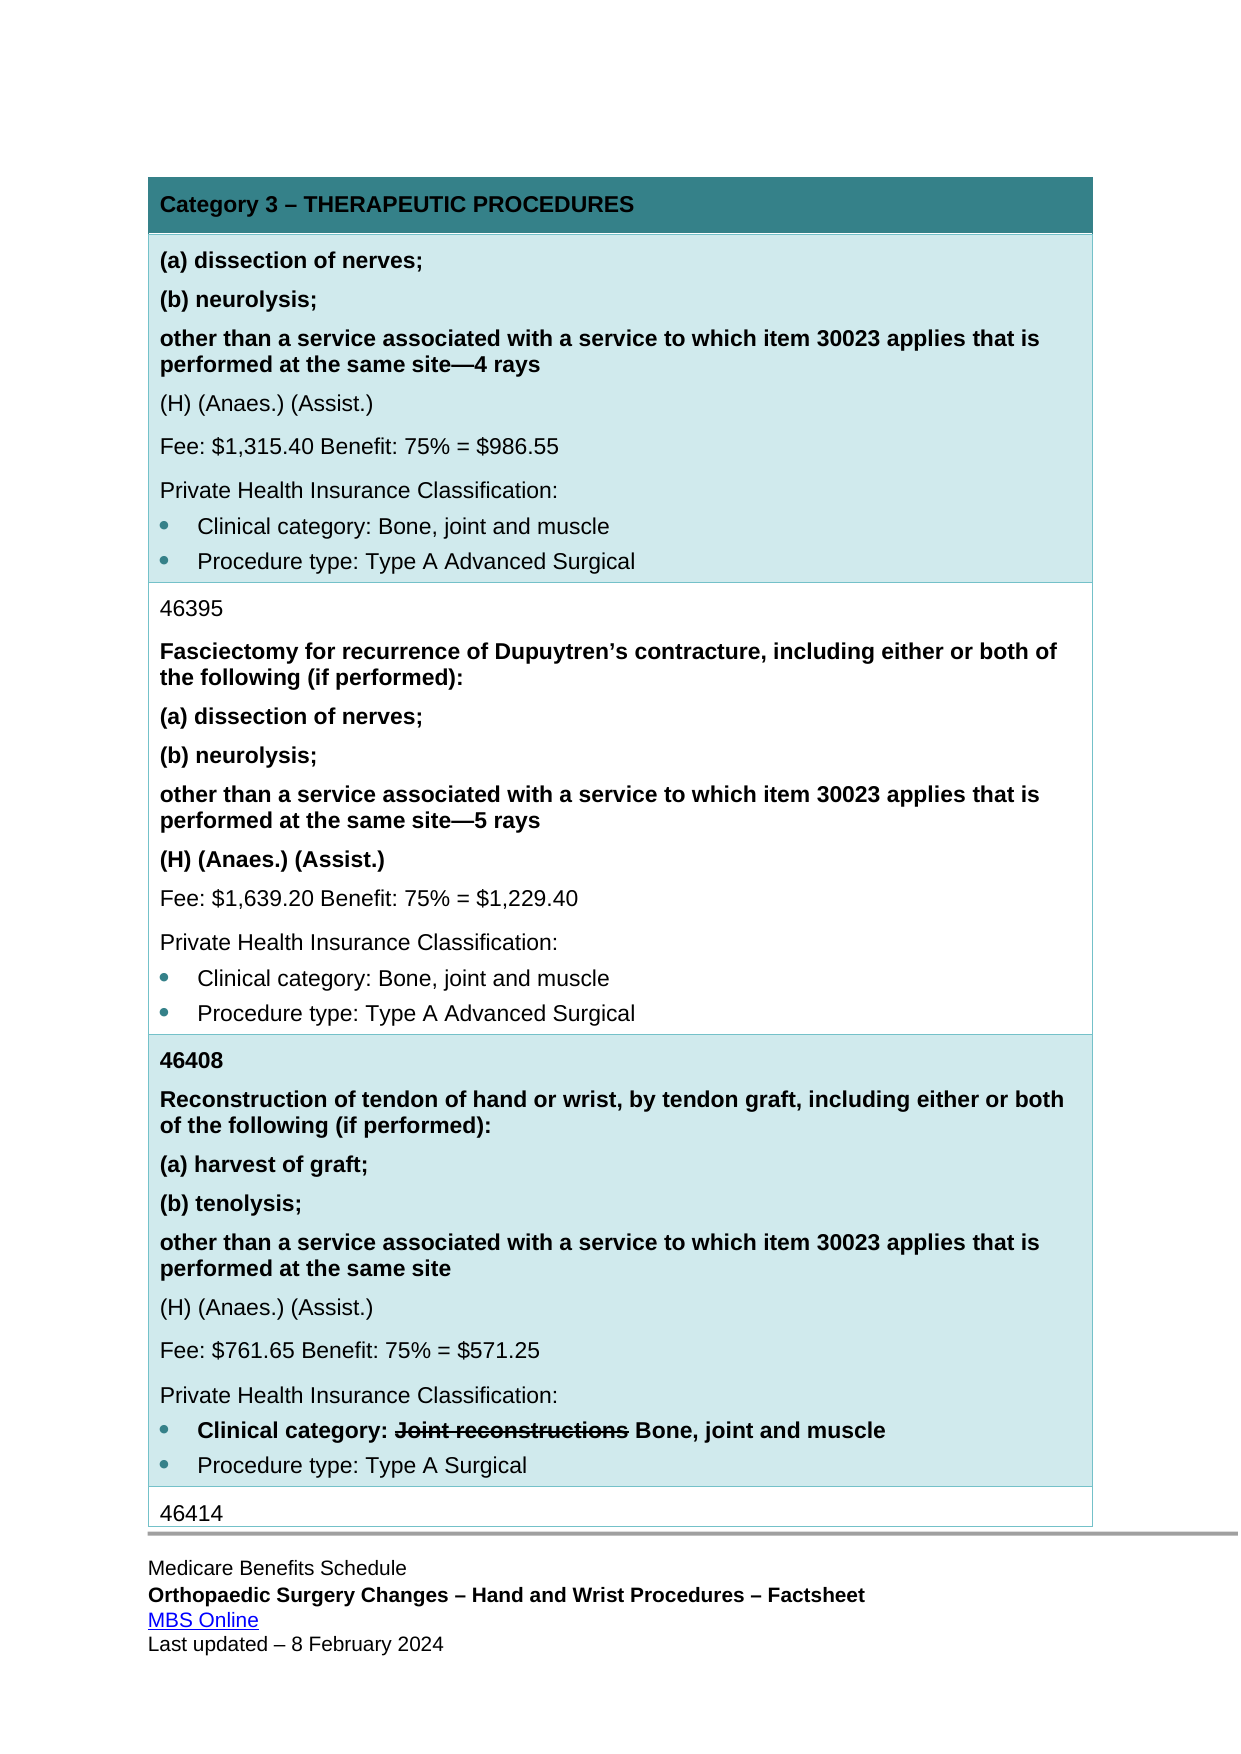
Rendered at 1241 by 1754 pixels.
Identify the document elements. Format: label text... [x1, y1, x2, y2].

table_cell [149, 1487, 1092, 1526]
table_header Category 3 – THERAPEUTIC PROCEDURES [149, 178, 1092, 233]
table_cell 46395 Fasciectomy for recurrence of Dupuytren’s contracture, including either or both of the following (if performed): (a) dissection of nerves; (b) neurolysis; other than a service associated with a service to which item 30023 applies that is performed at the same site—5 rays (H) (Anaes.) (Assist.) Fee: $1,639.20 Benefit: 75% = $1,229.40 Private Health Insurance Classification: Clinical category: Bone, joint and muscle Procedure type: Type A Advanced Surgical [149, 583, 1092, 1034]
table_cell 46408 Reconstruction of tendon of hand or wrist, by tendon graft, including either or both of the following (if performed): (a) harvest of graft; (b) tenolysis; other than a service associated with a service to which item 30023 applies that is performed at the same site (H) (Anaes.) (Assist.) Fee: $761.65 Benefit: 75% = $571.25 Private Health Insurance Classification: Clinical category: Joint reconstructions Bone, joint and muscle Procedure type: Type A Surgical [149, 1035, 1092, 1486]
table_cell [149, 235, 1092, 582]
